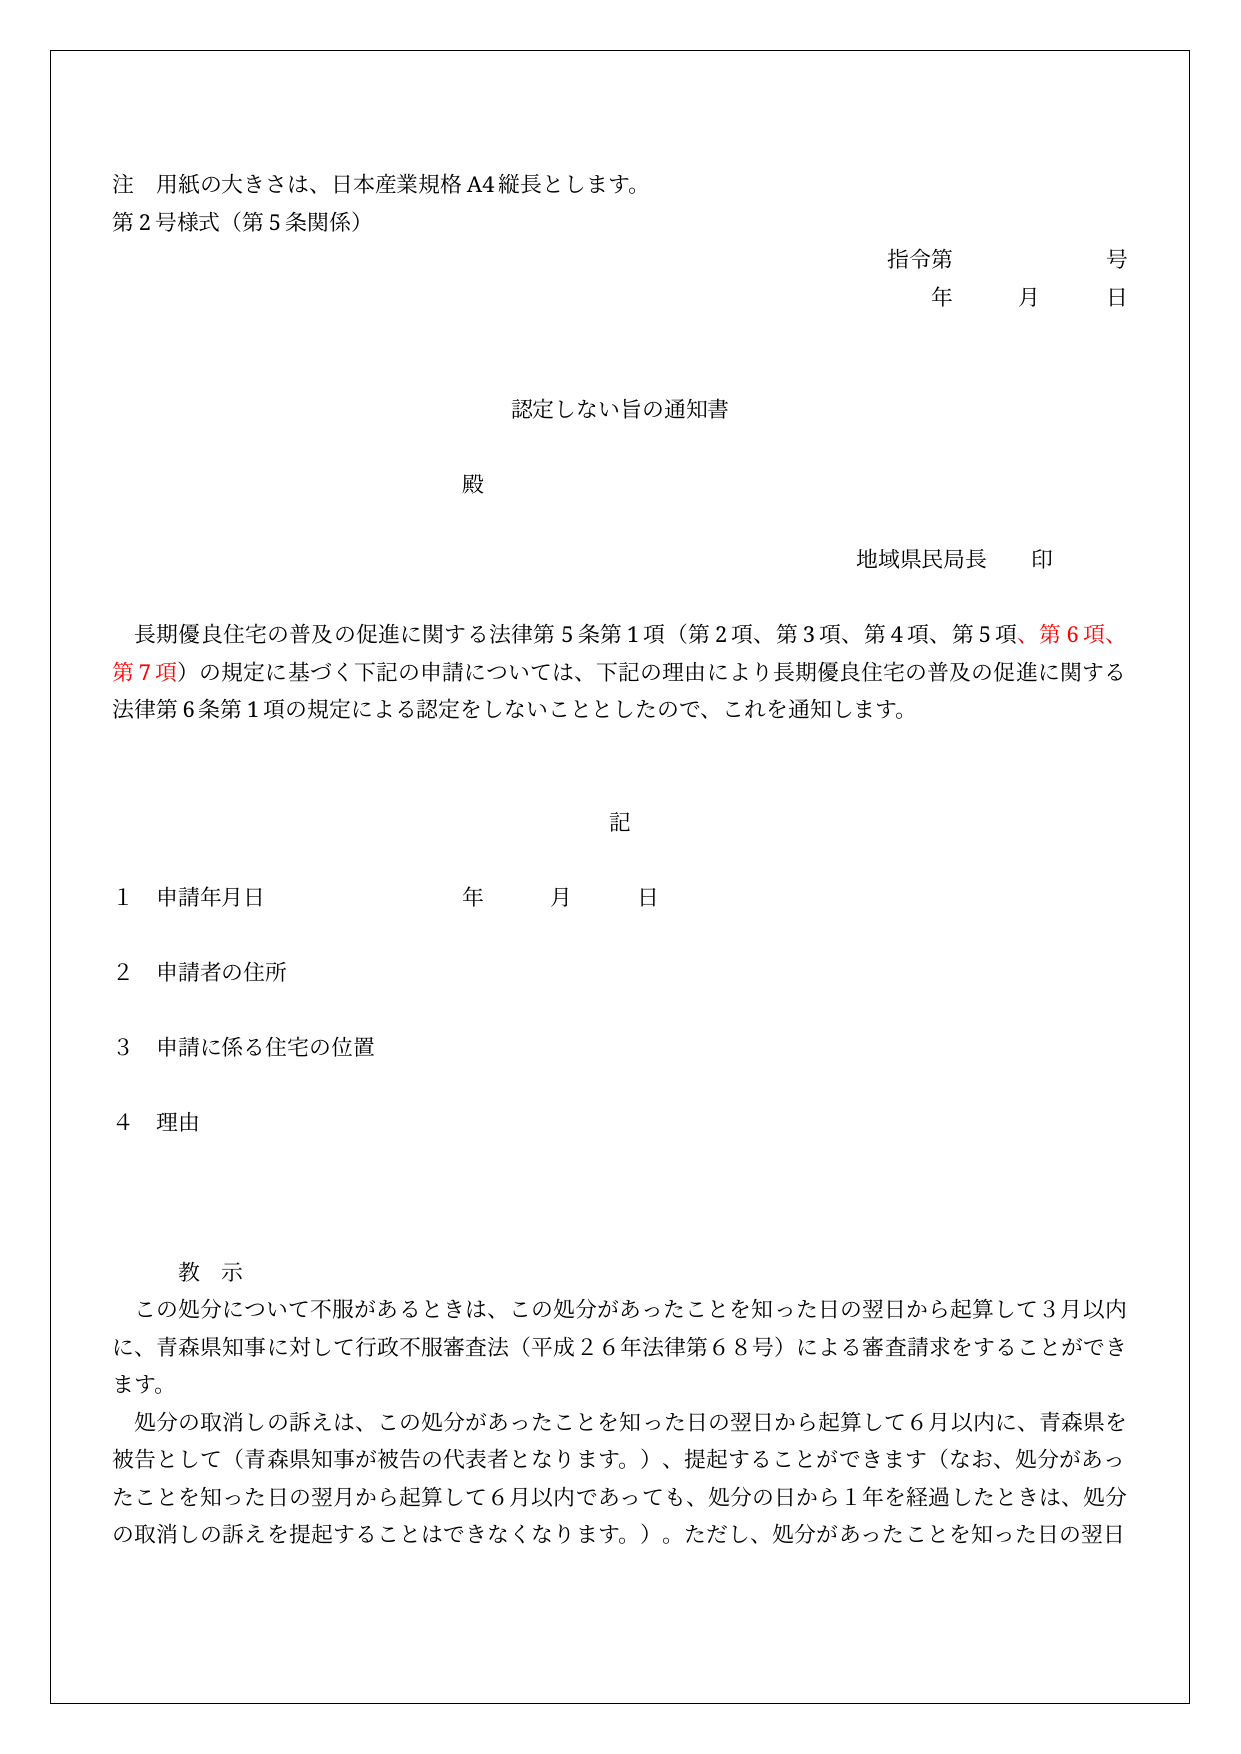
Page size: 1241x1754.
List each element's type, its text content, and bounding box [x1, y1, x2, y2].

text 第2号様式（第5条関係） [112, 202, 1128, 239]
text １ 申請年月日 年 月 日 [112, 877, 1128, 914]
text 認定しない旨の通知書 [112, 389, 1128, 427]
text ４ 理由 [112, 1102, 1128, 1139]
text 教 示 [112, 1252, 1128, 1289]
text ２ 申請者の住所 [112, 952, 1128, 989]
text 長期優良住宅の普及の促進に関する法律第5条第1項（第2項、第3項、第4項、第5項、第6項、第7項）の規定に基づく下記の申請については、下記の理由により長期優良住宅の普及の促進に関する法律第6条第1項の規定による認定をしないこととしたので、これを通知します。 [112, 614, 1128, 727]
subtitle 記 [112, 802, 1128, 839]
text 年 月 日 [112, 277, 1128, 314]
text 指令第 号 [112, 239, 1128, 277]
text 注 用紙の大きさは、日本産業規格A4縦長とします。 [112, 164, 1128, 202]
text この処分について不服があるときは、この処分があったことを知った日の翌日から起算して３月以内に、青森県知事に対して行政不服審査法（平成２６年法律第６８号）による審査請求をすることができます。 [112, 1289, 1128, 1402]
text 地域県民局長 印 [112, 539, 1128, 577]
text ３ 申請に係る住宅の位置 [112, 1027, 1128, 1064]
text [112, 1402, 1128, 1552]
text 殿 [112, 464, 1128, 502]
